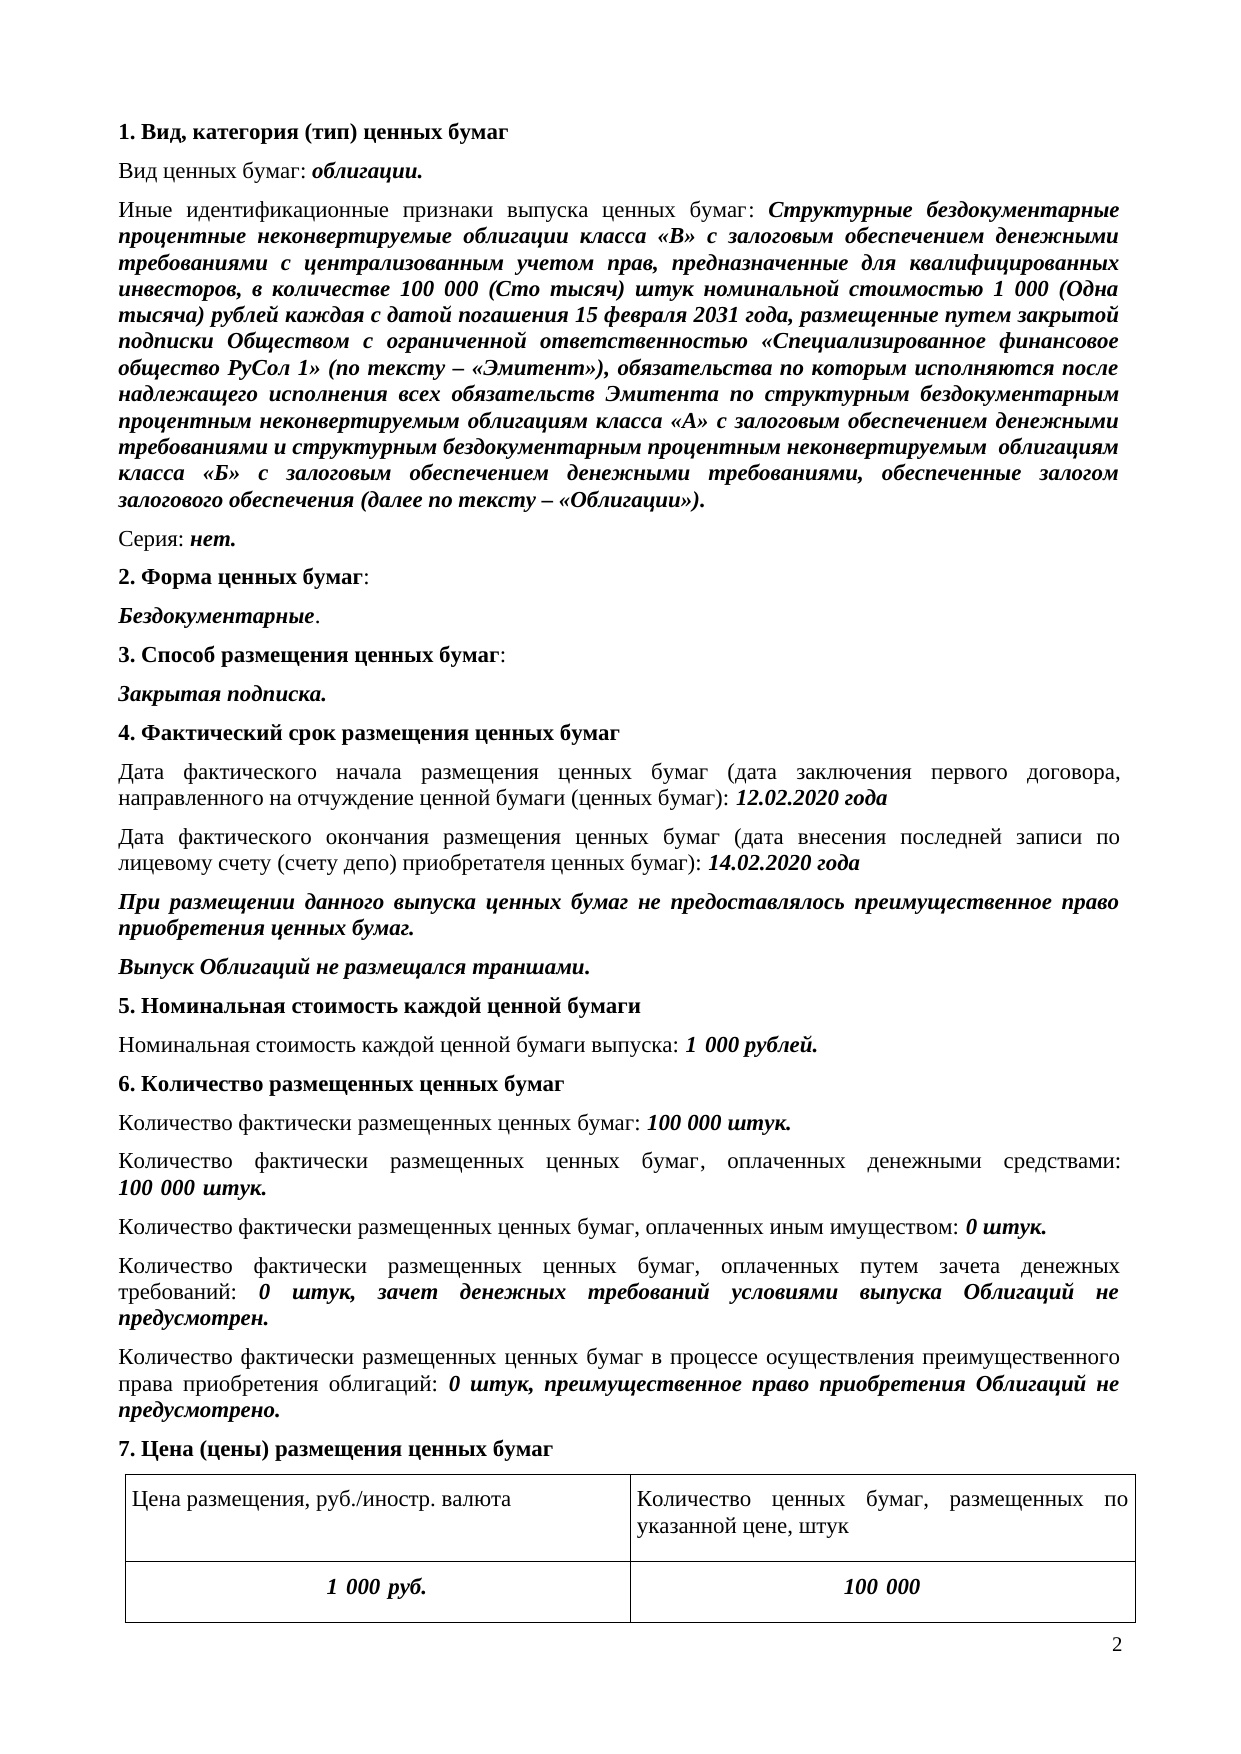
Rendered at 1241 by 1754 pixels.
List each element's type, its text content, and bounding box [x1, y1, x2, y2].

text Бездокументарные. [118, 602, 1122, 629]
text Выпуск Облигаций не размещался траншами. [118, 953, 1122, 980]
text Количество фактически размещенных ценных бумаг, оплаченных иным имуществом: 0 штук. [118, 1213, 1122, 1239]
table_cell 100 000 [631, 1562, 1135, 1622]
text 3. Способ размещения ценных бумаг: [118, 641, 1122, 667]
text При размещении данного выпуска ценных бумаг не предоставлялось преимущественное право приобретения ценных бумаг. [118, 888, 1122, 941]
text 6. Количество размещенных ценных бумаг [118, 1070, 1122, 1096]
text Иные идентификационные признаки выпуска ценных бумаг: Структурные бездокументарные процентные неконвертируемые облигации класса «В» с залоговым обеспечением денежными требованиями с централизованным учетом прав, предназначенные для квалифицированных инвесторов, в количестве 100 000 (Сто тысяч) штук номинальной стоимостью 1 000 (Одна тысяча) рублей каждая с датой погашения 15 февраля 2031 года, размещенные путем закрытой подписки Обществом с ограниченной ответственностью «Специализированное финансовое общество РуСол 1» (по тексту – «Эмитент»), обязательства по которым исполняются после надлежащего исполнения всех обязательств Эмитента по структурным бездокументарным процентным неконвертируемым облигациям класса «А» с залоговым обеспечением денежными требованиями и структурным бездокументарным процентным неконвертируемым облигациям класса «Б» с залоговым обеспечением денежными требованиями, обеспеченные залогом залогового обеспечения (далее по тексту – «Облигации»). [118, 196, 1122, 512]
text 5. Номинальная стоимость каждой ценной бумаги [118, 992, 1122, 1018]
text Закрытая подписка. [118, 680, 1122, 706]
text Номинальная стоимость каждой ценной бумаги выпуска: 1 000 рублей. [118, 1031, 1122, 1057]
text Дата фактического начала размещения ценных бумаг (дата заключения первого договора, направленного на отчуждение ценной бумаги (ценных бумаг): 12.02.2020 года [118, 758, 1122, 810]
text 7. Цена (цены) размещения ценных бумаг [118, 1435, 1122, 1461]
table_header Количество ценных бумаг, размещенных по указанной цене, штук [631, 1475, 1135, 1561]
table_cell 1 000 руб. [126, 1562, 630, 1622]
text Количество фактически размещенных ценных бумаг, оплаченных путем зачета денежных требований: 0 штук, зачет денежных требований условиями выпуска Облигаций не предусмотрен. [118, 1252, 1122, 1331]
text 1. Вид, категория (тип) ценных бумаг [118, 118, 1122, 144]
text 4. Фактический срок размещения ценных бумаг [118, 719, 1122, 745]
text Количество фактически размещенных ценных бумаг, оплаченных денежными средствами: 100 000 штук. [118, 1148, 1122, 1200]
text Дата фактического окончания размещения ценных бумаг (дата внесения последней записи по лицевому счету (счету депо) приобретателя ценных бумаг): 14.02.2020 года [118, 823, 1122, 876]
text Количество фактически размещенных ценных бумаг в процессе осуществления преимущественного права приобретения облигаций: 0 штук, преимущественное право приобретения Облигаций не предусмотрено. [118, 1343, 1122, 1422]
text 2. Форма ценных бумаг: [118, 563, 1122, 590]
text Вид ценных бумаг: облигации. [118, 157, 1122, 183]
text Серия: нет. [118, 524, 1122, 551]
table_header Цена размещения, руб./иностр. валюта [126, 1475, 630, 1561]
text Количество фактически размещенных ценных бумаг: 100 000 штук. [118, 1109, 1122, 1135]
